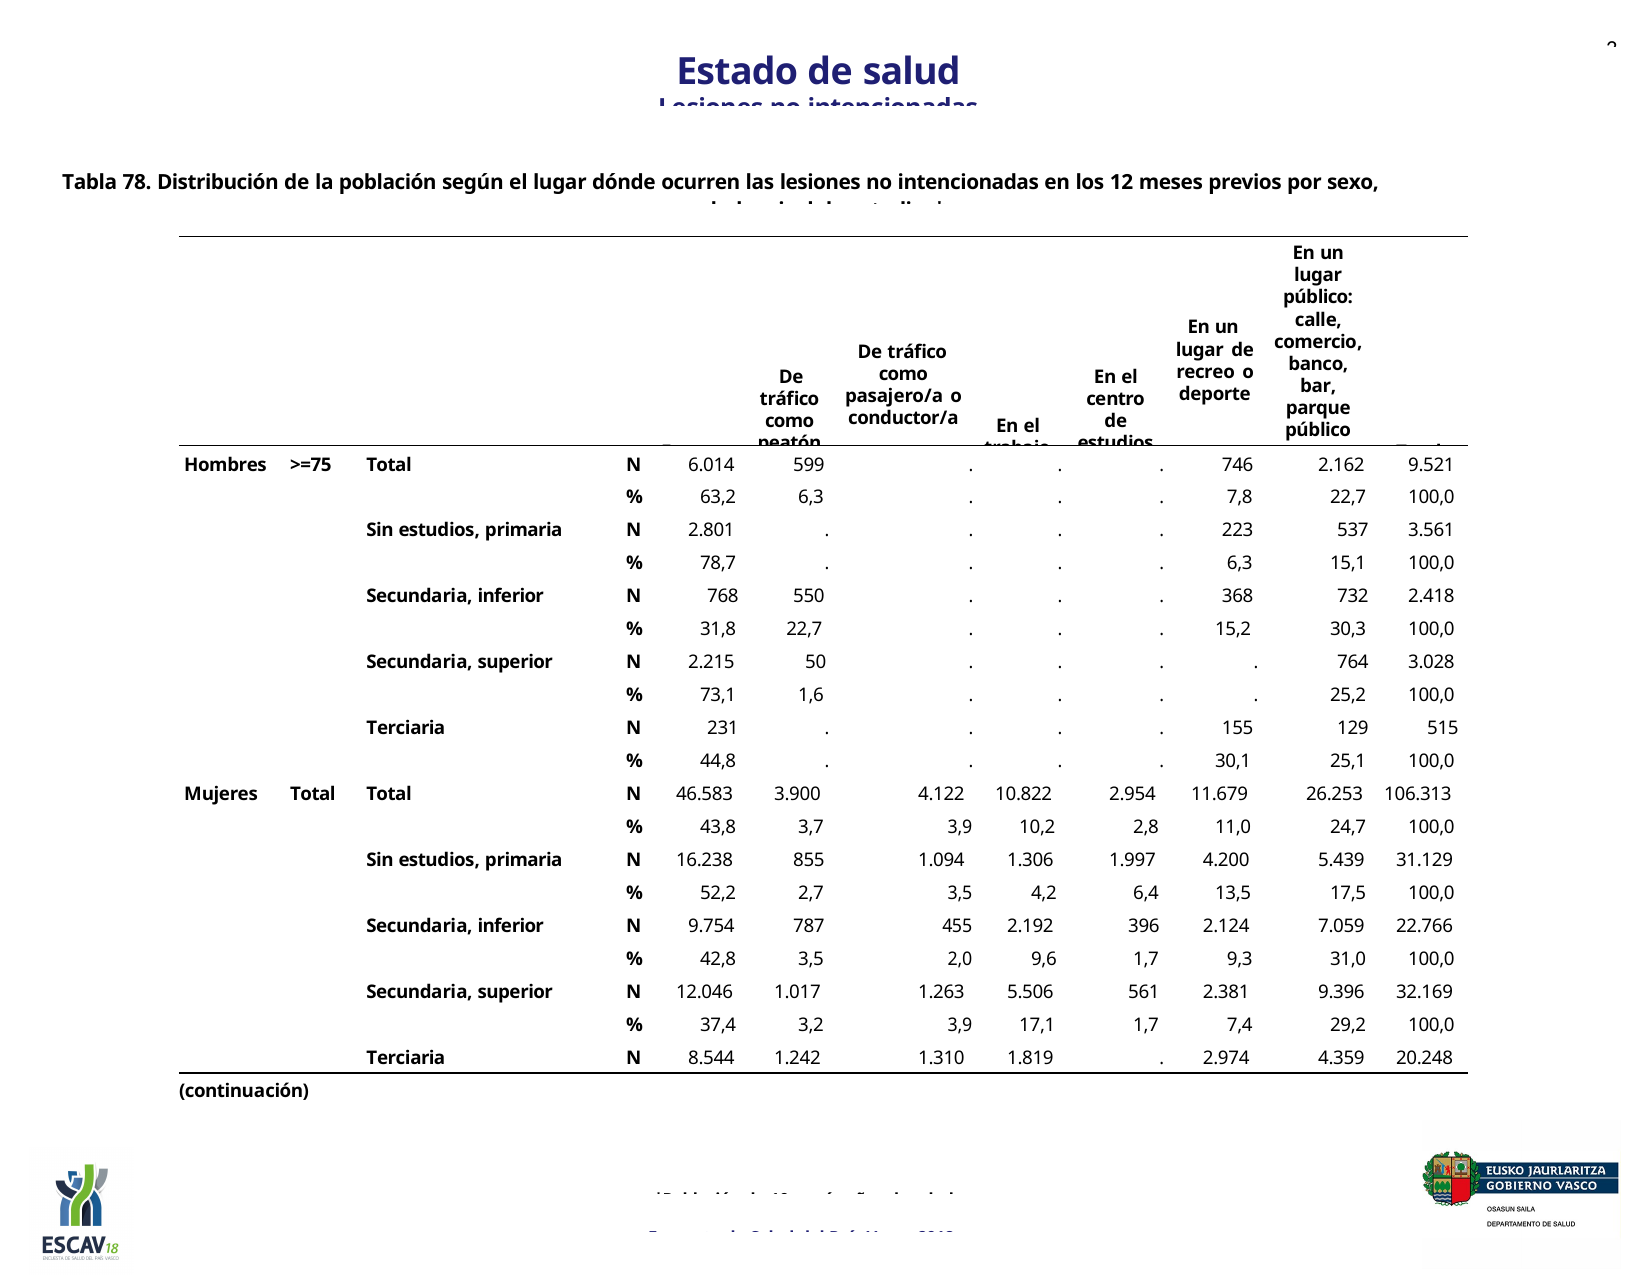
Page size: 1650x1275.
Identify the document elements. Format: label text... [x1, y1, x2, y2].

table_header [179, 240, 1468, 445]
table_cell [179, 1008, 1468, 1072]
picture [1422, 1120, 1621, 1269]
picture [29, 1147, 134, 1275]
text (continuación) [179, 1077, 1642, 1103]
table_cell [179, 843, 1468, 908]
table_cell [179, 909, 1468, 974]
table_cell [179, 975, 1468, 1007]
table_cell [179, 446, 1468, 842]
